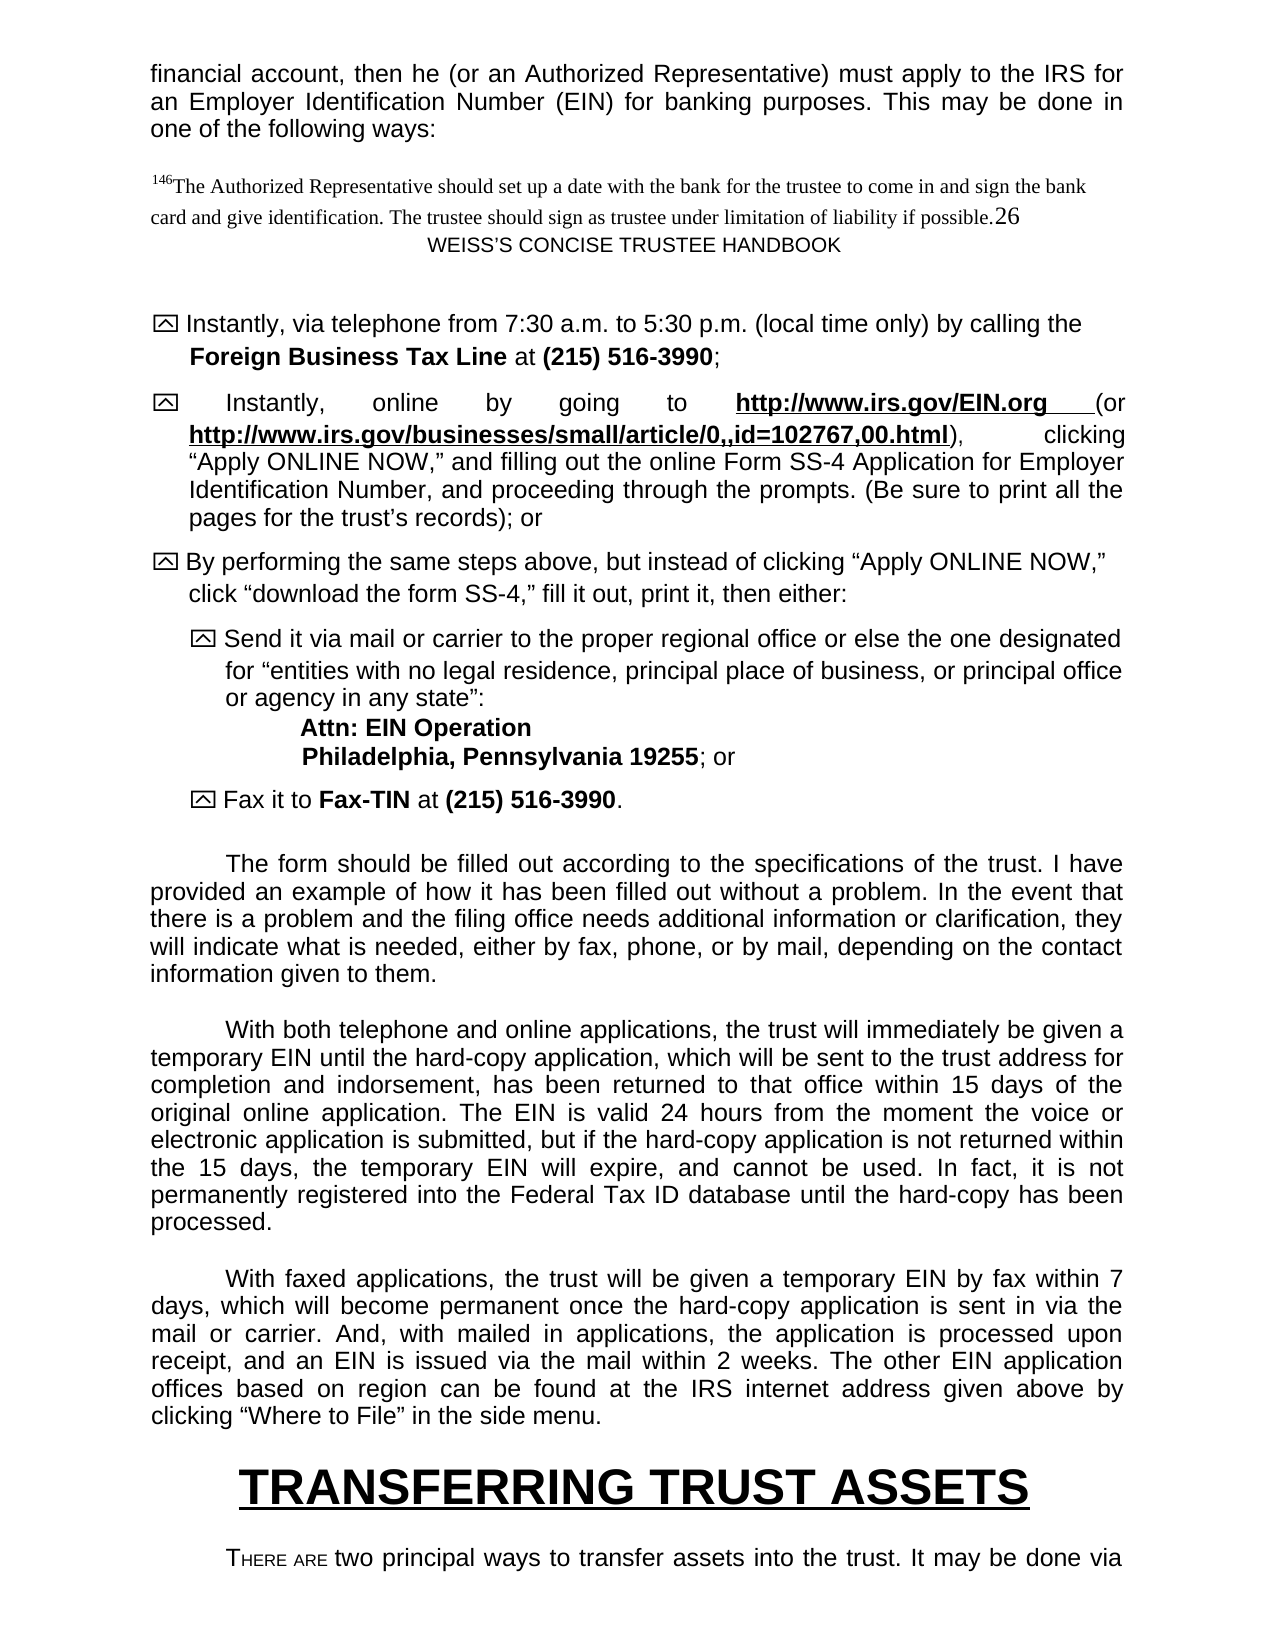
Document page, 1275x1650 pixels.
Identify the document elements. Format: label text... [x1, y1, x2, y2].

text ⮹ Fax it to Fax-TIN at (215) 516-3990. [189, 771, 1183, 822]
text ⮹ Instantly, via telephone from 7:30 a.m. to 5:30 p.m. (local time only) by calling the Foreign Business Tax Line at (215) 516-3990; [152, 292, 1124, 371]
text 146The Authorized Representative should set up a date with the bank for the trustee to come in and sign the bank card and give identification. The trustee should sign as trustee under limitation of liability if possible.26 [150, 171, 1125, 230]
text With both telephone and online applications, the trust will immediately be given a temporary EIN until the hard-copy application, which will be sent to the trust address for completion and indorsement, has been returned to that office within 15 days of the original online application. The EIN is valid 24 hours from the moment the voice or electronic application is submitted, but if the hard-copy application is not returned within the 15 days, the temporary EIN will expire, and cannot be used. In fact, it is not permanently registered into the Federal Tax ID database until the hard-copy has been processed. [150, 1017, 1125, 1236]
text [150, 1544, 1124, 1572]
text WEISS’S CONCISE TRUSTEE HANDBOOK [86, 233, 1183, 257]
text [150, 61, 1125, 143]
text ⮹ By performing the same steps above, but instead of clicking “Apply ONLINE NOW,” click “download the form SS-4,” fill it out, print it, then either: [152, 532, 1124, 608]
text With faxed applications, the trust will be given a temporary EIN by fax within 7 days, which will become permanent once the hard-copy application is sent in via the mail or carrier. And, with mailed in applications, the application is processed upon receipt, and an EIN is issued via the mail within 2 weeks. The other EIN application offices based on region can be found at the IRS internet address given above by clicking “Where to File” in the side menu. [151, 1265, 1125, 1430]
text ⮹ Instantly, online by going to http://www.irs.gov/EIN.org (or http://www.irs.gov/businesses/small/article/0,,id=102767,00.html), clicking “Apply ONLINE NOW,” and filling out the online Form SS-4 Application for Employer Identification Number, and proceeding through the prompts. (Be sure to print all the pages for the trust’s records); or [152, 372, 1125, 531]
text TRANSFERRING TRUST ASSETS [86, 1458, 1183, 1515]
text The form should be filled out according to the specifications of the trust. I have provided an example of how it has been filled out without a problem. In the event that there is a problem and the filing office needs additional information or clarification, they will indicate what is needed, either by fax, phone, or by mail, depending on the contact information given to them. [150, 851, 1125, 988]
text ⮹ Send it via mail or carrier to the proper regional office or else the one designated for “entities with no legal residence, principal place of business, or principal office or agency in any state”: [189, 608, 1124, 712]
text Attn: EIN Operation [300, 713, 1183, 742]
text Philadelphia, Pennsylvania 19255; or [302, 742, 1183, 771]
